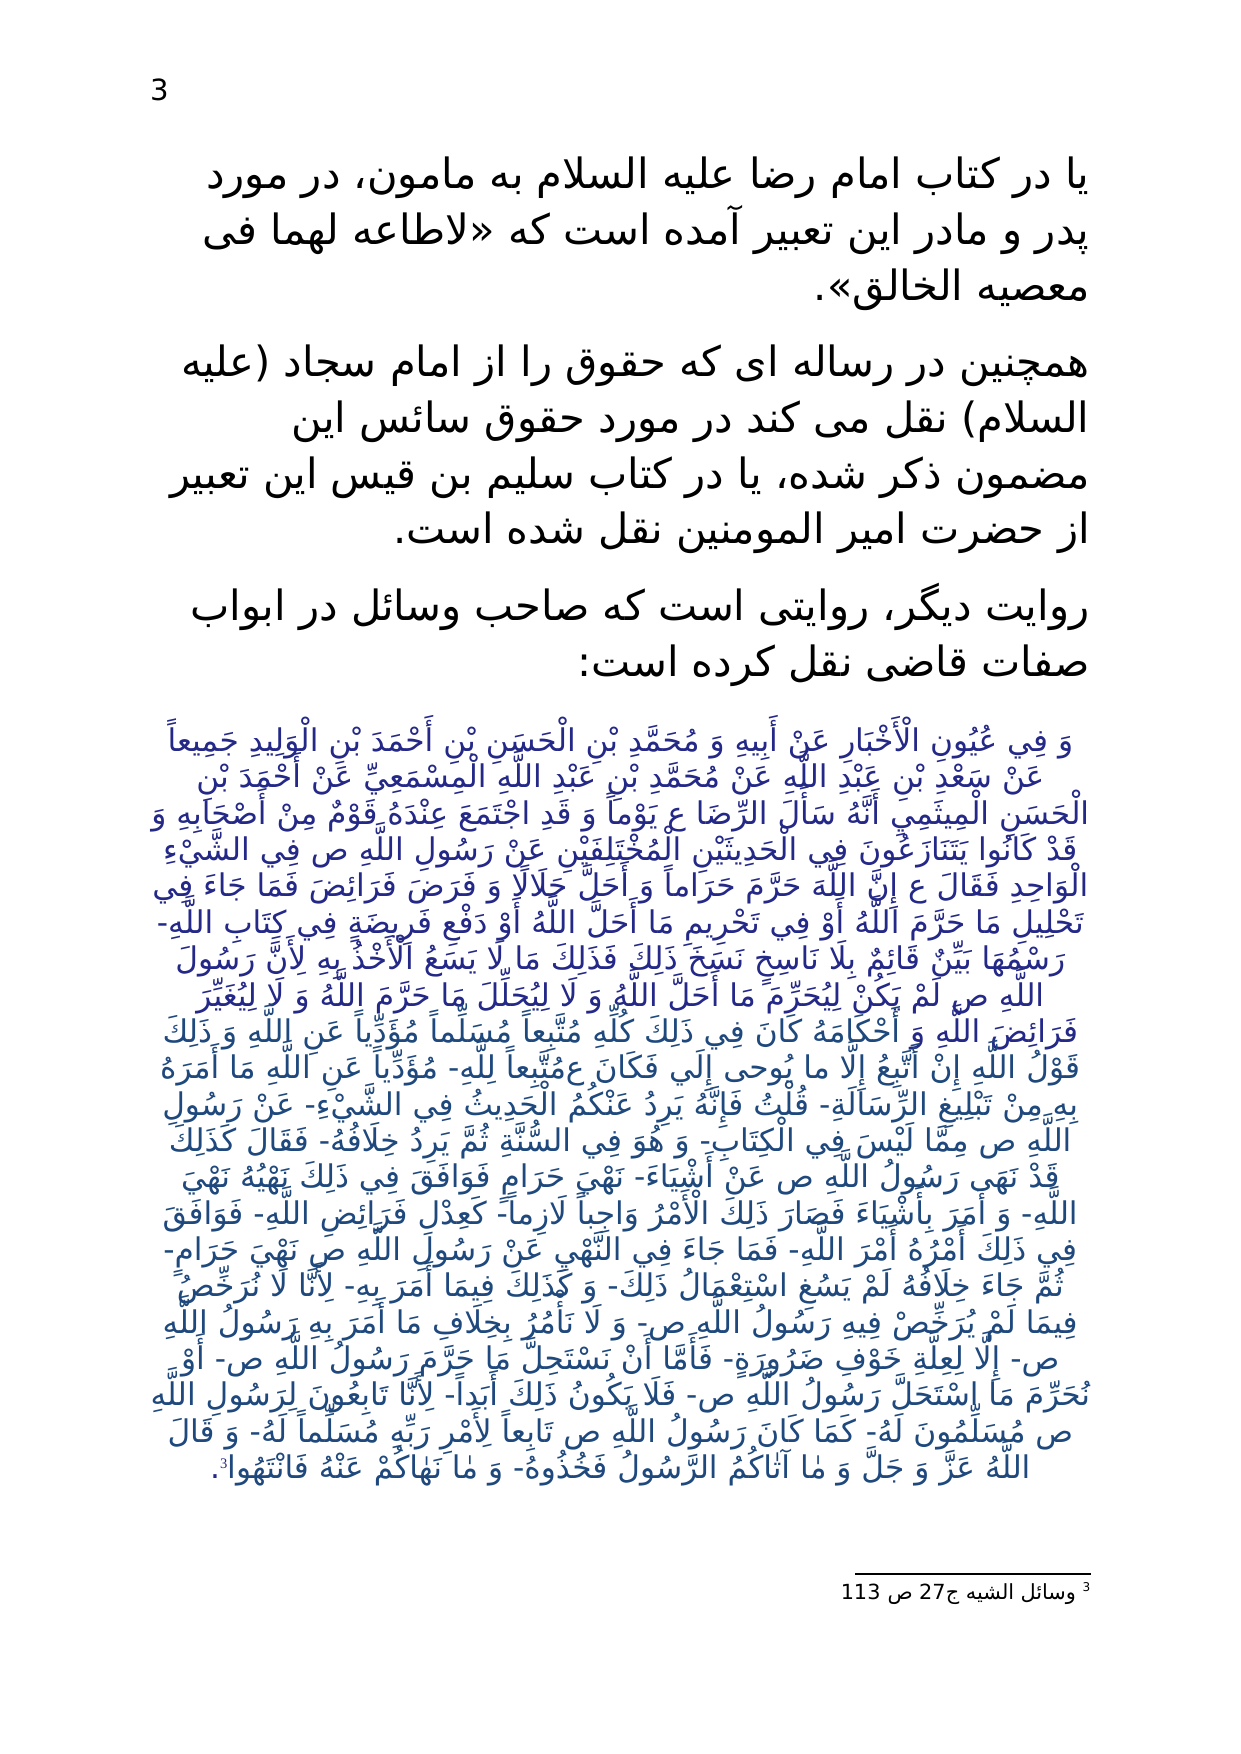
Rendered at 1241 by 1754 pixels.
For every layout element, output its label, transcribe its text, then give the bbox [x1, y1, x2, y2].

text همچنین در رساله ای که حقوق را از امام سجاد (علیه السلام) نقل می کند در مورد حقوق سائس این مضمون ذکر شده، یا در کتاب سلیم بن قیس این تعبیر از حضرت امیر المومنین نقل شده است. [150, 338, 1090, 554]
text وَ فِي عُيُونِ الْأَخْبَارِ عَنْ أَبِيهِ وَ مُحَمَّدِ بْنِ الْحَسَنِ بْنِ أَحْمَدَ بْنِ الْوَلِيدِ جَمِيعاً عَنْ سَعْدِ بْنِ عَبْدِ اللَّهِ عَنْ مُحَمَّدِ بْنِ عَبْدِ اللَّهِ الْمِسْمَعِيِّ عَنْ أَحْمَدَ بْنِ الْحَسَنِ الْمِيثَمِيِ‏ أَنَّهُ سَأَلَ الرِّضَا ع يَوْماً وَ قَدِ اجْتَمَعَ عِنْدَهُ قَوْمٌ مِنْ أَصْحَابِهِ وَ قَدْ كَانُوا يَتَنَازَعُونَ فِي الْحَدِيثَيْنِ الْمُخْتَلِفَيْنِ عَنْ رَسُولِ اللَّهِ ص فِي الشَّيْ‏ءِ الْوَاحِدِ فَقَالَ ع إِنَّ اللَّهَ حَرَّمَ حَرَاماً وَ أَحَلَّ حَلَالًا وَ فَرَضَ فَرَائِضَ فَمَا جَاءَ فِي تَحْلِيلِ مَا حَرَّمَ اللَّهُ أَوْ فِي تَحْرِيمِ مَا أَحَلَّ اللَّهُ أَوْ دَفْعِ فَرِيضَةٍ فِي كِتَابِ اللَّهِ- رَسْمُهَا بَيِّنٌ قَائِمٌ بِلَا نَاسِخٍ نَسَخَ ذَلِكَ فَذَلِكَ مَا لَا يَسَعُ الْأَخْذُ بِهِ لِأَنَّ رَسُولَ اللَّهِ ص لَمْ يَكُنْ لِيُحَرِّمَ مَا أَحَلَّ اللَّهُ وَ لَا لِيُحَلِّلَ مَا حَرَّمَ اللَّهُ وَ لَا لِيُغَيِّرَ فَرَائِضَ اللَّهِ وَ أَحْكَامَهُ كَانَ فِي ذَلِكَ كُلِّهِ مُتَّبِعاً مُسَلِّماً مُؤَدِّياً عَنِ اللَّهِ وَ ذَلِكَ قَوْلُ اللَّهِ‏ إِنْ أَتَّبِعُ إِلَّا ما يُوحى‏ إِلَي فَكَانَ ع‌مُتَّبِعاً لِلَّهِ- مُؤَدِّياً عَنِ اللَّهِ مَا أَمَرَهُ بِهِ مِنْ تَبْلِيغِ الرِّسَالَةِ- قُلْتُ فَإِنَّهُ يَرِدُ عَنْكُمُ الْحَدِيثُ فِي الشَّيْ‌ءِ- عَنْ رَسُولِ اللَّهِ ص مِمَّا لَيْسَ فِي الْكِتَابِ- وَ هُوَ فِي السُّنَّةِ ثُمَّ يَرِدُ خِلَافُهُ- فَقَالَ كَذَلِكَ قَدْ نَهَى رَسُولُ اللَّهِ ص عَنْ أَشْيَاءَ- نَهْيَ حَرَامٍ فَوَافَقَ فِي ذَلِكَ نَهْيُهُ نَهْيَ اللَّهِ- وَ أَمَرَ بِأَشْيَاءَ فَصَارَ ذَلِكَ الْأَمْرُ وَاجِباً لَازِماً- كَعِدْلِ فَرَائِضِ اللَّهِ- فَوَافَقَ فِي ذَلِكَ أَمْرُهُ أَمْرَ اللَّهِ- فَمَا جَاءَ فِي النَّهْيِ عَنْ رَسُولِ اللَّهِ ص نَهْيَ حَرَامٍ- ثُمَّ جَاءَ خِلَافُهُ لَمْ يَسُغِ اسْتِعْمَالُ ذَلِكَ- وَ كَذَلِكَ فِيمَا أَمَرَ بِهِ- لِأَنَّا لَا نُرَخِّصُ فِيمَا لَمْ يُرَخِّصْ فِيهِ رَسُولُ اللَّهِ ص- وَ لَا نَأْمُرُ بِخِلَافِ مَا أَمَرَ بِهِ رَسُولُ اللَّهِ ص- إِلَّا لِعِلَّةِ خَوْفِ ضَرُورَةٍ- فَأَمَّا أَنْ نَسْتَحِلَّ مَا حَرَّمَ رَسُولُ اللَّهِ ص- أَوْ نُحَرِّمَ مَا اسْتَحَلَّ رَسُولُ اللَّهِ ص- فَلَا يَكُونُ ذَلِكَ أَبَداً- لِأَنَّا تَابِعُونَ لِرَسُولِ اللَّهِ ص مُسَلِّمُونَ لَهُ- كَمَا كَانَ رَسُولُ اللَّهِ ص تَابِعاً لِأَمْرِ رَبِّهِ مُسَلِّماً لَهُ- وَ قَالَ اللَّهُ عَزَّ وَ جَلَّ وَ مٰا آتٰاكُمُ الرَّسُولُ فَخُذُوهُ- وَ مٰا نَهٰاكُمْ عَنْهُ فَانْتَهُوا‏. [150, 722, 1090, 1486]
text یا در کتاب امام رضا علیه السلام به مامون، در مورد پدر و مادر این تعبیر آمده است که «لاطاعه لهما فی معصیه الخالق». [150, 150, 1090, 310]
text روایت دیگر، روایتی است که صاحب وسائل در ابواب صفات قاضی نقل کرده است: [150, 582, 1090, 686]
